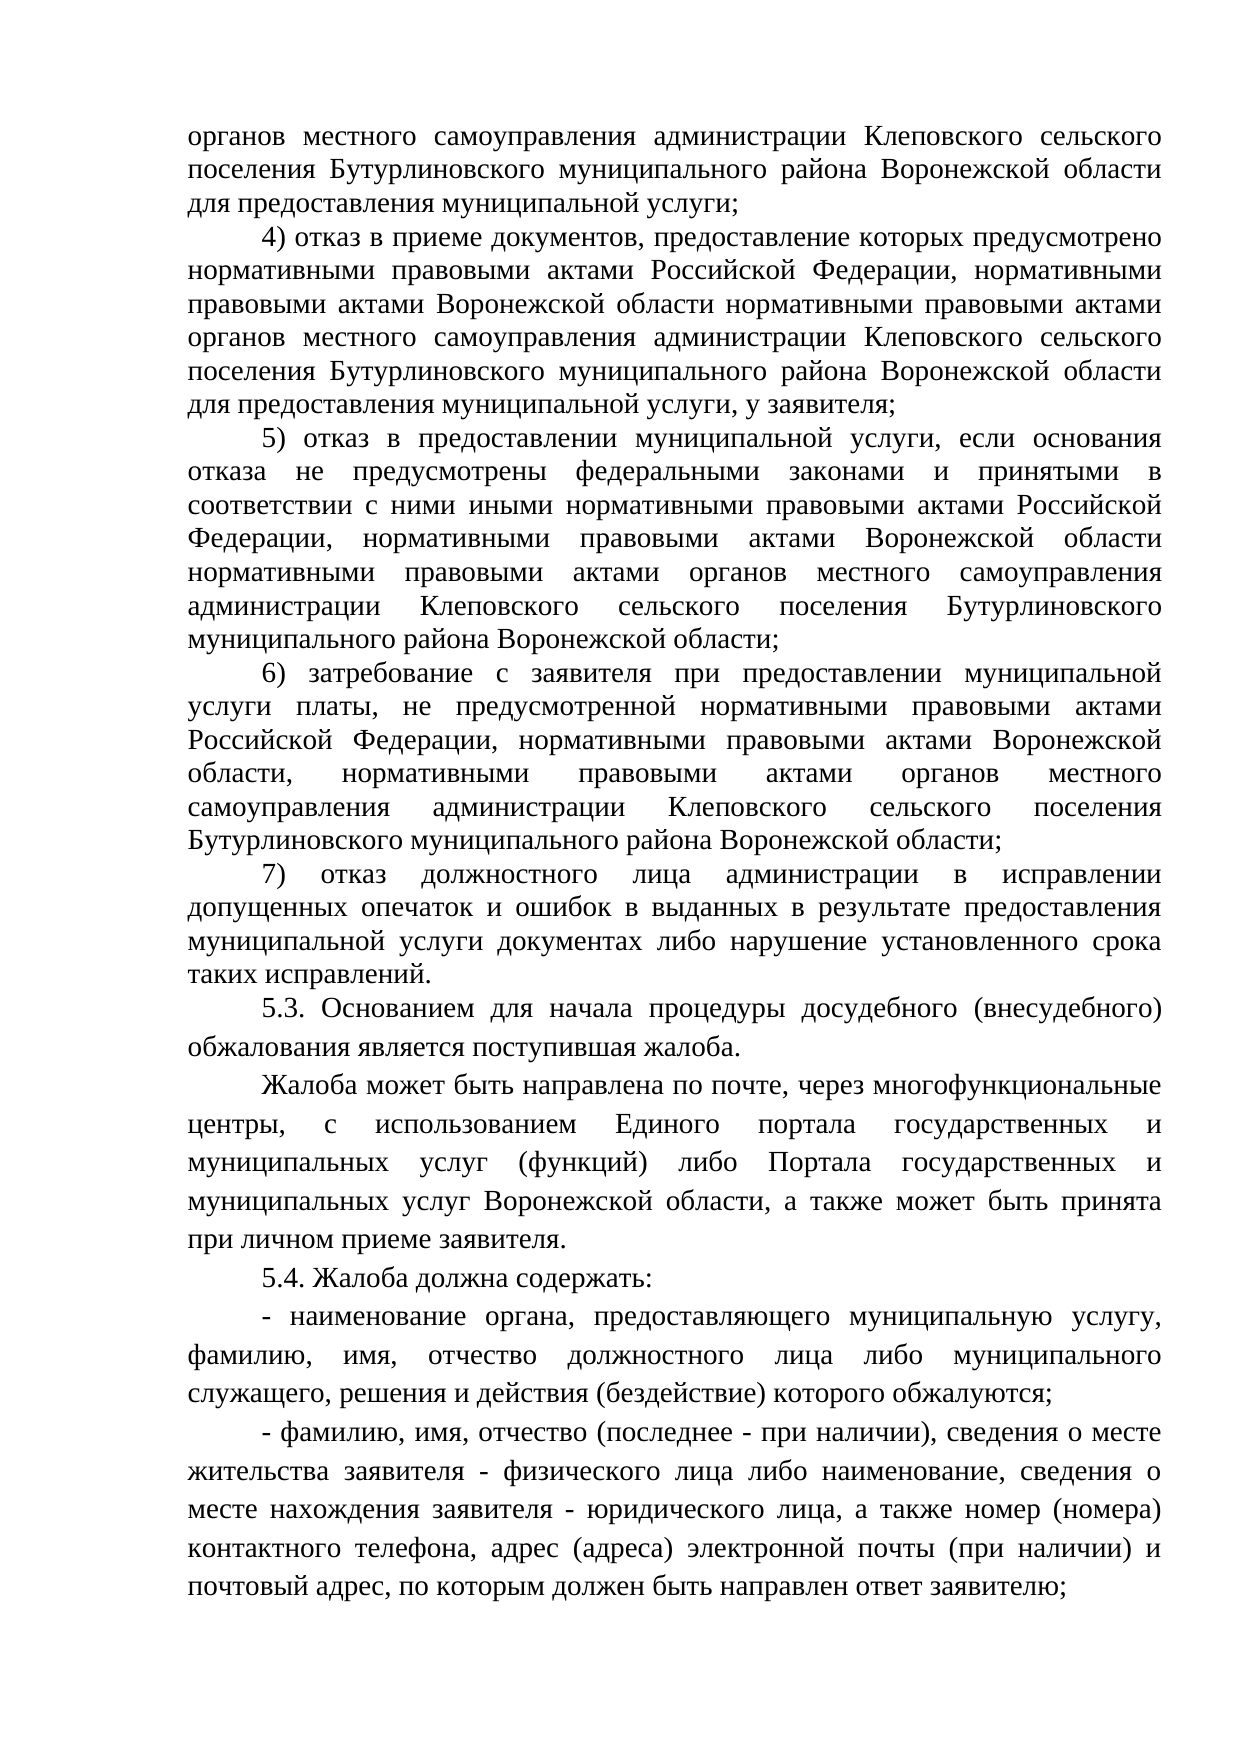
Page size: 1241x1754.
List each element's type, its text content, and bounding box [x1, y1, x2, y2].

text - наименование органа, предоставляющего муниципальную услугу, фамилию, имя, отчество должностного лица либо муниципального служащего, решения и действия (бездействие) которого обжалуются; [187, 1298, 1163, 1409]
text Жалоба может быть направлена по почте, через многофункциональные центры, с использованием Единого портала государственных и муниципальных услуг (функций) либо Портала государственных и муниципальных услуг Воронежской области, а также может быть принята при личном приеме заявителя. [187, 1067, 1163, 1255]
text 6) затребование с заявителя при предоставлении муниципальной услуги платы, не предусмотренной нормативными правовыми актами Российской Федерации, нормативными правовыми актами Воронежской области, нормативными правовыми актами органов местного самоуправления администрации Клеповского сельского поселения Бутурлиновского муниципального района Воронежской области; [187, 655, 1163, 856]
text 7) отказ должностного лица администрации в исправлении допущенных опечаток и ошибок в выданных в результате предоставления муниципальной услуги документах либо нарушение установленного срока таких исправлений. [187, 856, 1163, 990]
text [187, 118, 1163, 219]
text 5.4. Жалоба должна содержать: [187, 1260, 1163, 1293]
text - фамилию, имя, отчество (последнее - при наличии), сведения о месте жительства заявителя - физического лица либо наименование, сведения о месте нахождения заявителя - юридического лица, а также номер (номера) контактного телефона, адрес (адреса) электронной почты (при наличии) и почтовый адрес, по которым должен быть направлен ответ заявителю; [187, 1414, 1163, 1602]
text 4) отказ в приеме документов, предоставление которых предусмотрено нормативными правовыми актами Российской Федерации, нормативными правовыми актами Воронежской области нормативными правовыми актами органов местного самоуправления администрации Клеповского сельского поселения Бутурлиновского муниципального района Воронежской области для предоставления муниципальной услуги, у заявителя; [187, 219, 1163, 420]
text 5) отказ в предоставлении муниципальной услуги, если основания отказа не предусмотрены федеральными законами и принятыми в соответствии с ними иными нормативными правовыми актами Российской Федерации, нормативными правовыми актами Воронежской области нормативными правовыми актами органов местного самоуправления администрации Клеповского сельского поселения Бутурлиновского муниципального района Воронежской области; [187, 420, 1163, 655]
text 5.3. Основанием для начала процедуры досудебного (внесудебного) обжалования является поступившая жалоба. [187, 990, 1163, 1062]
